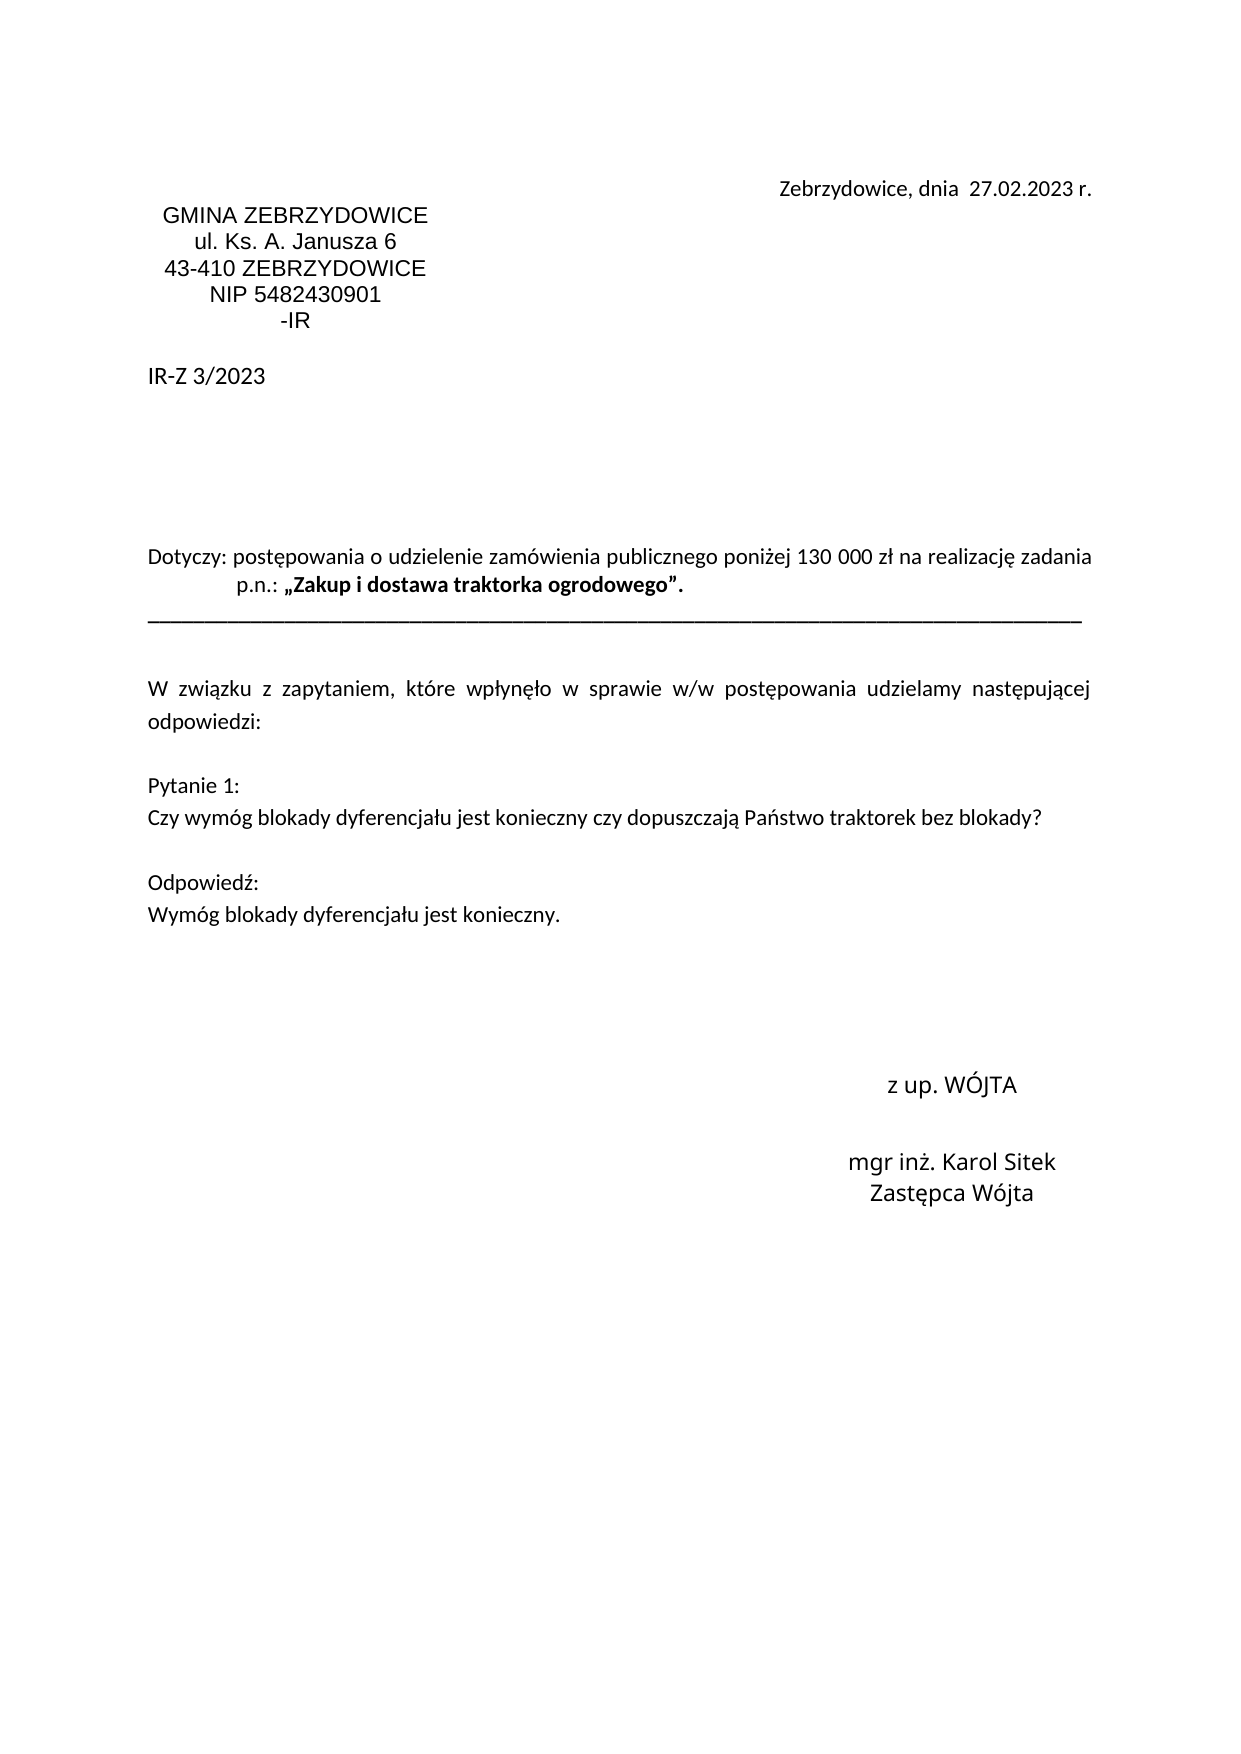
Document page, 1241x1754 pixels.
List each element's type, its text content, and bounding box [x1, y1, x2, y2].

text Dotyczy: postępowania o udzielenie zamówienia publicznego poniżej 130 000 zł na realizację zadania p.n.: „Zakup i dostawa traktorka ogrodowego”. [148, 542, 1093, 598]
list Zastępca Wójta [738, 1177, 1093, 1208]
text Pytanie 1: [148, 771, 1093, 799]
text -IR [148, 307, 443, 334]
text Zebrzydowice, dnia 27.02.2023 r. [148, 174, 1093, 202]
text W związku z zapytaniem, które wpłynęło w sprawie w/w postępowania udzielamy następującej odpowiedzi: [148, 674, 1093, 735]
text IR-Z 3/2023 [148, 360, 1093, 391]
list mgr inż. Karol Sitek [738, 1145, 1093, 1177]
text GMINA ZEBRZYDOWICE [148, 202, 443, 228]
list z up. WÓJTA [738, 1069, 1093, 1100]
text NIP 5482430901 [148, 281, 443, 307]
text ul. Ks. A. Janusza 6 [148, 228, 443, 255]
text Czy wymóg blokady dyferencjału jest konieczny czy dopuszczają Państwo traktorek bez blokady? [148, 803, 1093, 831]
text __________________________________________________________________________________ [148, 598, 1093, 626]
text Odpowiedź: [148, 868, 1093, 896]
text Wymóg blokady dyferencjału jest konieczny. [148, 900, 1093, 928]
text 43-410 ZEBRZYDOWICE [148, 255, 443, 281]
